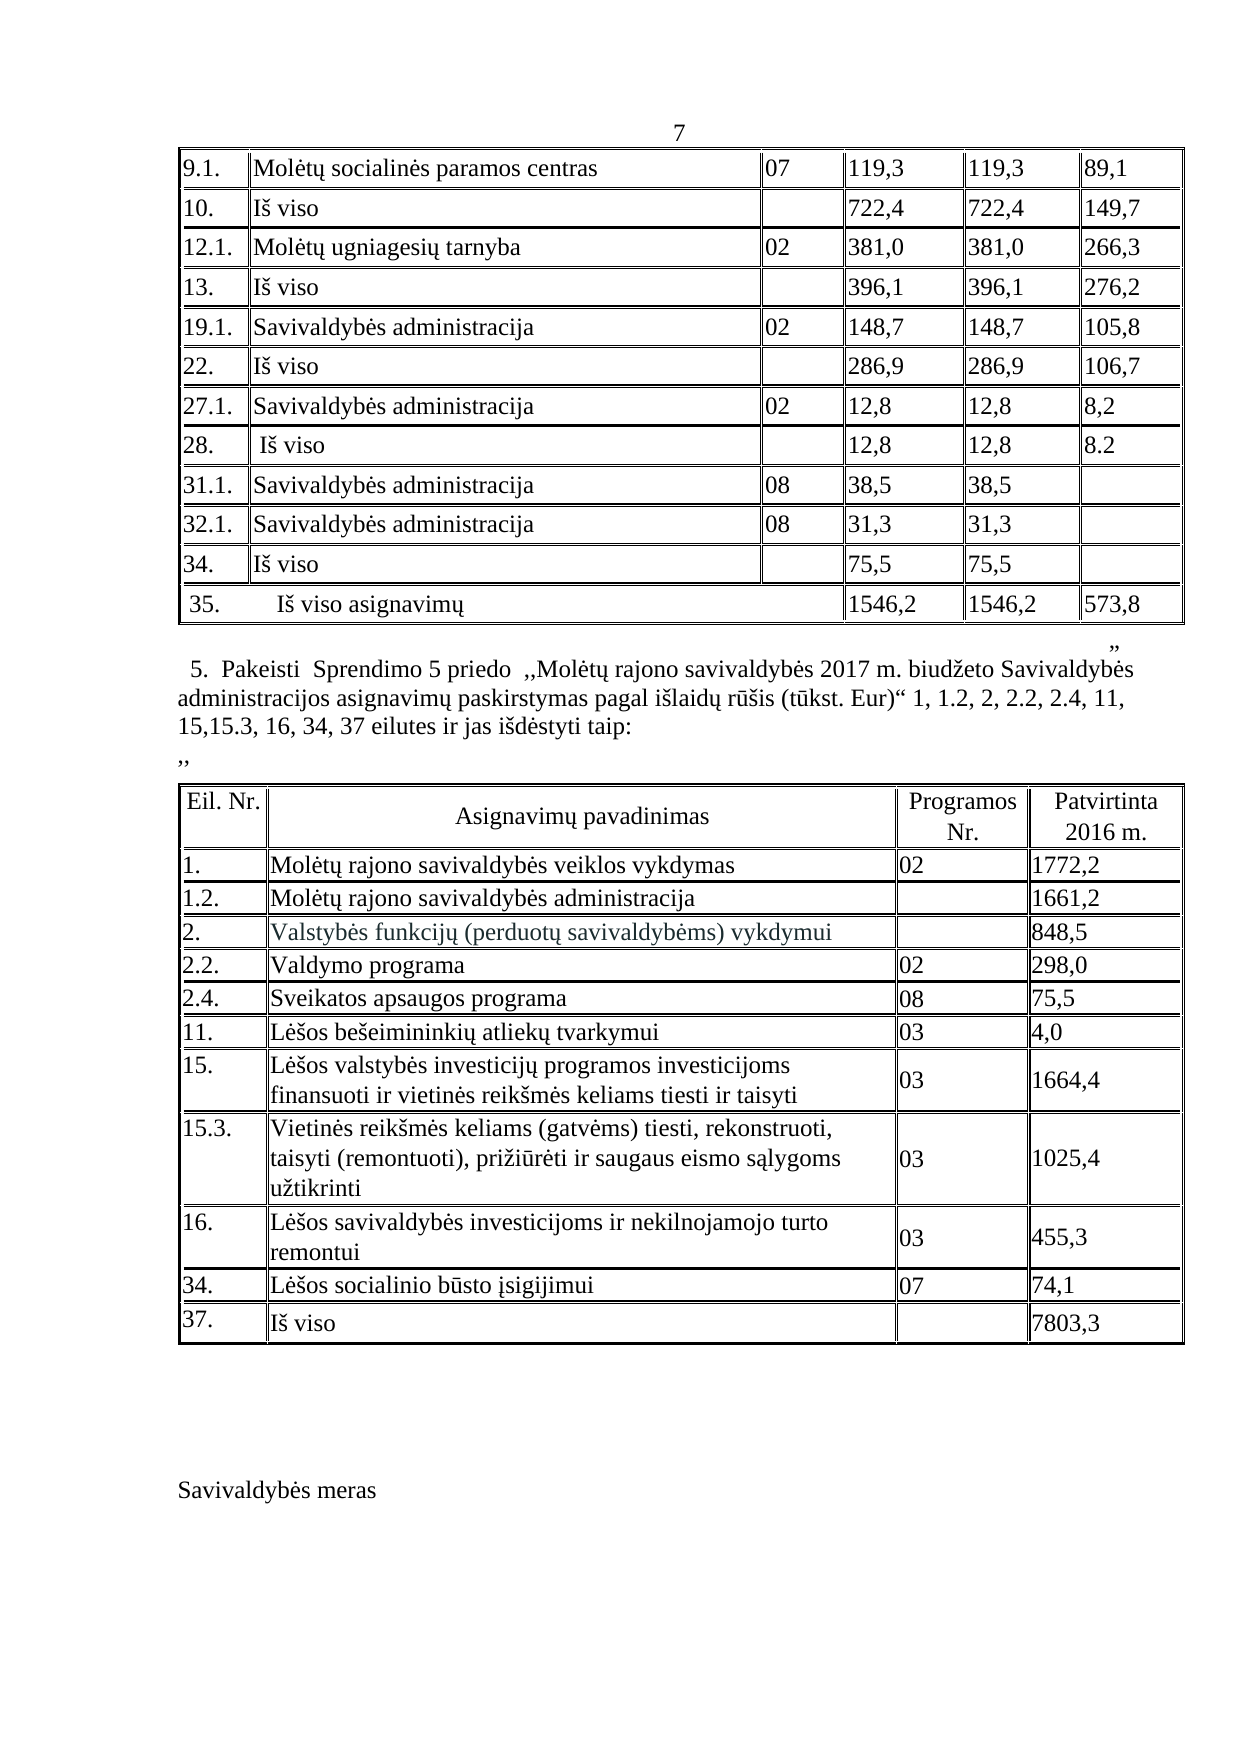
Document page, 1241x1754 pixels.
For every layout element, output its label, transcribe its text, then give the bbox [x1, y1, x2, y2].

text Savivaldybės meras [177, 1475, 1181, 1503]
table_cell 2. [181, 913, 266, 947]
table_cell 1664,4 [1029, 1047, 1183, 1110]
table_cell 02 [898, 950, 1027, 980]
table_header Patvirtinta 2016 m. [1029, 787, 1182, 847]
table_cell 89,1 [1081, 150, 1182, 186]
table_cell 03 [898, 1207, 1027, 1267]
table_header Asignavimų pavadinimas [268, 787, 897, 847]
table_cell 396,1 [846, 269, 963, 305]
table_cell Savivaldybės administracija [251, 507, 760, 543]
table_cell 37. [181, 1300, 267, 1342]
table_cell [897, 1300, 1029, 1342]
table_cell Iš viso [251, 348, 760, 384]
table_cell 08 [763, 467, 843, 503]
table_cell Lėšos valstybės investicijų programos investicijoms finansuoti ir vietinės reikšmės keliams tiesti ir taisyti [269, 1050, 895, 1110]
table_cell 32.1. [181, 503, 248, 543]
table_cell Molėtų socialinės paramos centras [250, 150, 762, 186]
text 5. Pakeisti Sprendimo 5 priedo ,,Molėtų rajono savivaldybės 2017 m. biudžeto Savivaldybės administracijos asignavimų paskirstymas pagal išlaidų rūšis (tūkst. Eur)“ 1, 1.2, 2, 2.2, 2.4, 11, 15,15.3, 16, 34, 37 eilutes ir jas išdėstyti taip: [177, 654, 1181, 740]
table_cell Iš viso [251, 427, 760, 463]
table_cell 573,8 [1081, 582, 1182, 622]
text ,, [177, 740, 1181, 769]
table_cell Lėšos socialinio būsto įsigijimui [269, 1270, 895, 1300]
table_cell 31,3 [846, 507, 963, 543]
table_cell 34. [180, 543, 250, 582]
table_cell 298,0 [1029, 947, 1183, 980]
table_cell Iš viso [251, 546, 760, 582]
table_cell 105,8 [1082, 305, 1182, 345]
table_cell 2.4. [181, 980, 266, 1013]
table_cell Molėtų rajono savivaldybės veiklos vykdymas [269, 850, 895, 880]
table_cell 22. [180, 345, 250, 384]
table_cell 1546,2 [965, 586, 1081, 622]
table_cell 07 [898, 1270, 1027, 1300]
table_cell 07 [762, 150, 844, 186]
table_cell Lėšos bešeimininkių atliekų tvarkymui [269, 1017, 895, 1047]
table_cell 28. [181, 424, 248, 463]
table_cell 02 [763, 388, 843, 424]
table_cell 286,9 [846, 348, 963, 384]
table_cell 03 [898, 1114, 1027, 1204]
table_cell Valstybės funkcijų (perduotų savivaldybėms) vykdymui [269, 917, 895, 947]
table_cell 2.2. [180, 947, 267, 980]
table_header Programos Nr. [897, 785, 1029, 847]
table_cell 12,8 [966, 427, 1079, 463]
table_cell Valdymo programa [269, 950, 895, 980]
table_cell 75,5 [966, 546, 1079, 582]
table_cell 15.3. [181, 1110, 266, 1204]
table_cell 38,5 [846, 467, 963, 503]
table_cell [898, 917, 1027, 947]
table_cell 1772,2 [1029, 847, 1183, 880]
table_cell 31.1. [181, 464, 248, 503]
table_cell 03 [898, 1017, 1027, 1047]
table_cell 12,8 [846, 427, 963, 463]
table_cell Molėtų rajono savivaldybės administracija [269, 883, 895, 913]
table_cell 381,0 [966, 229, 1079, 266]
table_cell 722,4 [966, 190, 1079, 226]
table_cell Iš viso [268, 1304, 897, 1342]
table_cell 1025,4 [1031, 1110, 1182, 1204]
table_cell [898, 883, 1027, 913]
table_cell 9.1. [181, 150, 250, 186]
table_cell 1.2. [181, 880, 266, 913]
table_cell 848,5 [1031, 913, 1182, 947]
table_cell [1082, 503, 1182, 543]
table_cell [1082, 464, 1182, 503]
table_cell Savivaldybės administracija [251, 467, 760, 503]
table_cell [763, 269, 843, 305]
table_cell 1. [180, 847, 267, 880]
table_cell 08 [763, 507, 843, 543]
table_cell Savivaldybės administracija [251, 388, 760, 424]
table_cell 02 [898, 850, 1027, 880]
table_cell 455,3 [1029, 1204, 1183, 1267]
text „ [177, 625, 1181, 654]
table_cell 16. [180, 1204, 267, 1267]
table_cell [1081, 543, 1183, 582]
table_cell 1661,2 [1031, 880, 1182, 913]
table_cell 02 [763, 229, 843, 266]
table_cell Lėšos savivaldybės investicijoms ir nekilnojamojo turto remontui [269, 1207, 895, 1267]
table_cell 19.1. [181, 305, 248, 345]
table_cell 03 [898, 1050, 1027, 1110]
table_cell 148,7 [846, 309, 963, 345]
table_cell 106,7 [1081, 345, 1183, 384]
table_cell 74,1 [1031, 1267, 1182, 1300]
table_cell 12,8 [846, 388, 963, 424]
table_cell 119,3 [845, 150, 964, 186]
table_cell 38,5 [966, 467, 1079, 503]
table_cell 722,4 [846, 190, 963, 226]
table_cell 1546,2 [845, 586, 964, 622]
table_cell 8.2 [1082, 424, 1182, 463]
table_cell 27.1. [181, 384, 248, 424]
table_cell 75,5 [1031, 980, 1182, 1013]
table_cell 10. [181, 186, 248, 226]
table_cell 381,0 [846, 229, 963, 266]
table_cell Vietinės reikšmės keliams (gatvėms) tiesti, rekonstruoti, taisyti (remontuoti), prižiūrėti ir saugaus eismo sąlygoms užtikrinti [269, 1114, 895, 1204]
table_header Eil. Nr. [181, 787, 267, 847]
table_cell [763, 546, 843, 582]
table_cell 8,2 [1082, 384, 1182, 424]
table_cell 75,5 [846, 546, 963, 582]
table_cell 35. Iš viso asignavimų [181, 582, 844, 622]
table_cell 02 [763, 309, 843, 345]
table_cell 31,3 [966, 507, 1079, 543]
table_cell 276,2 [1081, 266, 1183, 305]
table_cell 396,1 [966, 269, 1079, 305]
table_cell 34. [181, 1267, 266, 1300]
table_cell [763, 190, 843, 226]
table_cell [763, 427, 843, 463]
table_cell 13. [180, 266, 250, 305]
table_cell 148,7 [966, 309, 1079, 345]
table_cell 4,0 [1031, 1013, 1182, 1047]
table_cell 286,9 [966, 348, 1079, 384]
table_cell Iš viso [251, 190, 760, 226]
table_cell 12.1. [181, 226, 248, 266]
table_cell 266,3 [1082, 226, 1182, 266]
table_cell 12,8 [966, 388, 1079, 424]
table_cell 11. [181, 1013, 266, 1047]
table_cell Molėtų ugniagesių tarnyba [251, 229, 760, 266]
table_cell 7803,3 [1029, 1300, 1182, 1342]
table_cell Sveikatos apsaugos programa [269, 983, 895, 1013]
table_cell 15. [180, 1047, 267, 1110]
table_cell 119,3 [965, 150, 1081, 186]
table_cell 149,7 [1082, 186, 1182, 226]
table_cell Savivaldybės administracija [251, 309, 760, 345]
table_cell [763, 348, 843, 384]
table_cell Iš viso [251, 269, 760, 305]
table_cell 08 [898, 983, 1027, 1013]
